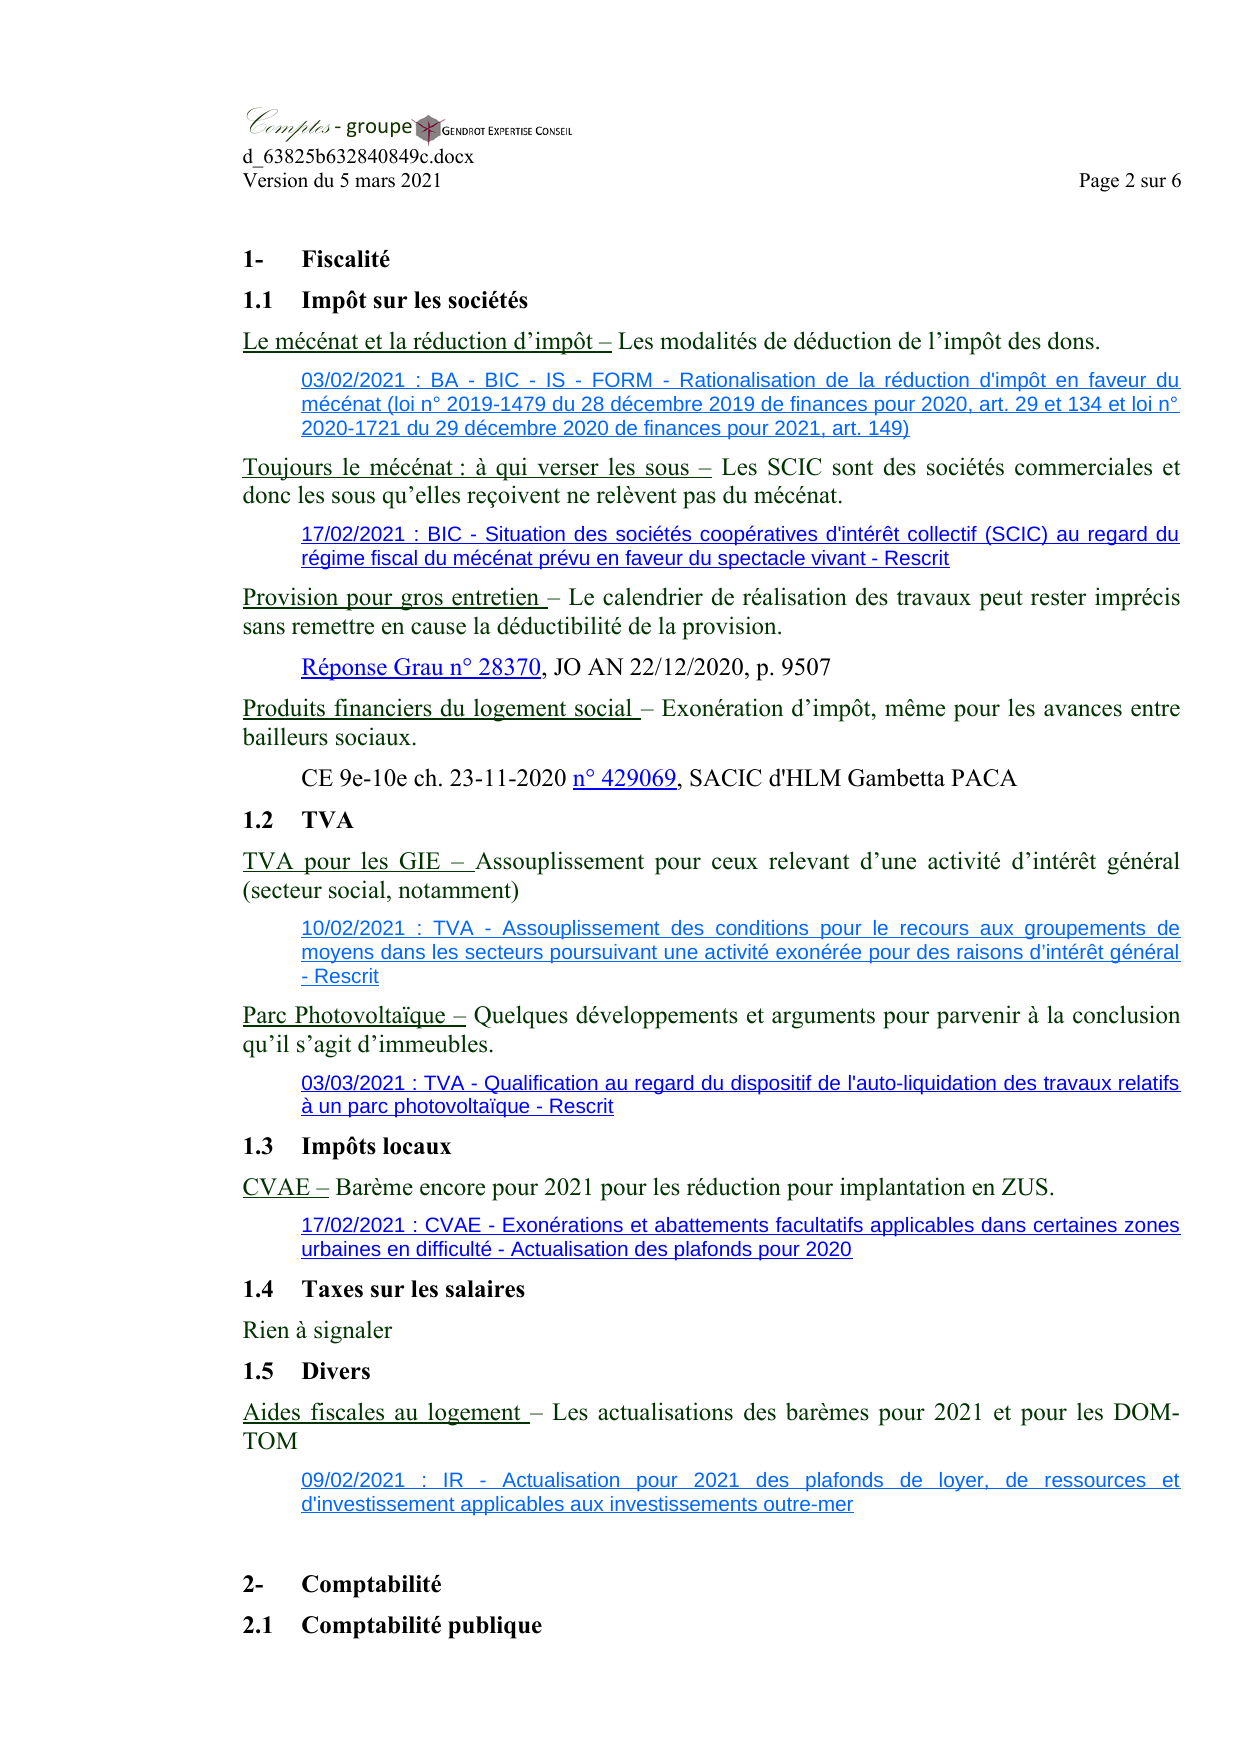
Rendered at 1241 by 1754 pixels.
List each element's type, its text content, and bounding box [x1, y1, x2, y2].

text TVA pour les GIE – Assouplissement pour ceux relevant d’une activité d’intérêt général (secteur social, notamment) [242, 846, 1181, 903]
text 03/03/2021 : TVA - Qualification au regard du dispositif de l'auto-liquidation des travaux relatifs à un parc photovoltaïque - Rescrit [301, 1070, 1181, 1091]
text 03/02/2021 : BA - BIC - IS - FORM - Rationalisation de la réduction d'impôt en faveur du mécénat (loi n° 2019-1479 du 28 décembre 2019 de finances pour 2020, art. 29 et 134 et loi n° 2020-1721 du 29 décembre 2020 de finances pour 2021, art. 149) [301, 389, 1181, 439]
text Aides fiscales au logement – Les actualisations des barèmes pour 2021 et pour les DOM-TOM [242, 1397, 1181, 1455]
text 10/02/2021 : TVA - Assouplissement des conditions pour le recours aux groupements de moyens dans les secteurs poursuivant une activité exonérée pour des raisons d’intérêt général - Rescrit [301, 916, 1181, 937]
text 03/03/2021 : TVA - Qualification au regard du dispositif de l'auto-liquidation des travaux relatifs à un parc photovoltaïque - Rescrit [301, 1092, 1181, 1118]
text CVAE – Barème encore pour 2021 pour les réduction pour implantation en ZUS. [242, 1172, 1181, 1201]
text 1.2 TVA [242, 805, 1181, 833]
picture [411, 114, 578, 146]
text 10/02/2021 : TVA - Assouplissement des conditions pour le recours aux groupements de moyens dans les secteurs poursuivant une activité exonérée pour des raisons d’intérêt général - Rescrit [301, 938, 1181, 961]
text 17/02/2021 : CVAE - Exonérations et abattements facultatifs applicables dans certaines zones urbaines en difficulté - Actualisation des plafonds pour 2020 [301, 1235, 1181, 1261]
text 1.1 Impôt sur les sociétés [242, 285, 1181, 314]
text Rien à signaler [242, 1315, 1181, 1344]
text 09/02/2021 : IR - Actualisation pour 2021 des plafonds de loyer, de ressources et d'investissement applicables aux investissements outre-mer [301, 1489, 1181, 1515]
text 10/02/2021 : TVA - Assouplissement des conditions pour le recours aux groupements de moyens dans les secteurs poursuivant une activité exonérée pour des raisons d’intérêt général - Rescrit [301, 962, 1181, 988]
text 1- Fiscalité [242, 244, 1181, 272]
text 1.5 Divers [242, 1356, 1181, 1385]
text 17/02/2021 : BIC - Situation des sociétés coopératives d'intérêt collectif (SCIC) au regard du régime fiscal du mécénat prévu en faveur du spectacle vivant - Rescrit [301, 522, 1181, 570]
text 2- Comptabilité [242, 1569, 1181, 1598]
text CE 9e-10e ch. 23-11-2020 n° 429069, SACIC d'HLM Gambetta PACA [301, 763, 1181, 792]
text Parc Photovoltaïque – Quelques développements et arguments pour parvenir à la conclusion qu’il s’agit d’immeubles. [242, 1000, 1181, 1058]
text 1.3 Impôts locaux [242, 1131, 1181, 1159]
text Provision pour gros entretien – Le calendrier de réalisation des travaux peut rester imprécis sans remettre en cause la déductibilité de la provision. [242, 582, 1181, 640]
text Toujours le mécénat : à qui verser les sous – Les SCIC sont des sociétés commerciales et donc les sous qu’elles reçoivent ne relèvent pas du mécénat. [242, 452, 1181, 509]
text 17/02/2021 : CVAE - Exonérations et abattements facultatifs applicables dans certaines zones urbaines en difficulté - Actualisation des plafonds pour 2020 [301, 1213, 1181, 1234]
text 2.1 Comptabilité publique [242, 1610, 1181, 1639]
text Produits financiers du logement social – Exonération d’impôt, même pour les avances entre bailleurs sociaux. [242, 693, 1181, 751]
text Réponse Grau n° 28370, JO AN 22/12/2020, p. 9507 [301, 652, 1181, 681]
text 1.4 Taxes sur les salaires [242, 1274, 1181, 1302]
text 09/02/2021 : IR - Actualisation pour 2021 des plafonds de loyer, de ressources et d'investissement applicables aux investissements outre-mer [301, 1467, 1181, 1488]
text 03/02/2021 : BA - BIC - IS - FORM - Rationalisation de la réduction d'impôt en faveur du mécénat (loi n° 2019-1479 du 28 décembre 2019 de finances pour 2020, art. 29 et 134 et loi n° 2020-1721 du 29 décembre 2020 de finances pour 2021, art. 149) [301, 367, 1181, 388]
text Le mécénat et la réduction d’impôt – Les modalités de déduction de l’impôt des dons. [242, 326, 1181, 355]
